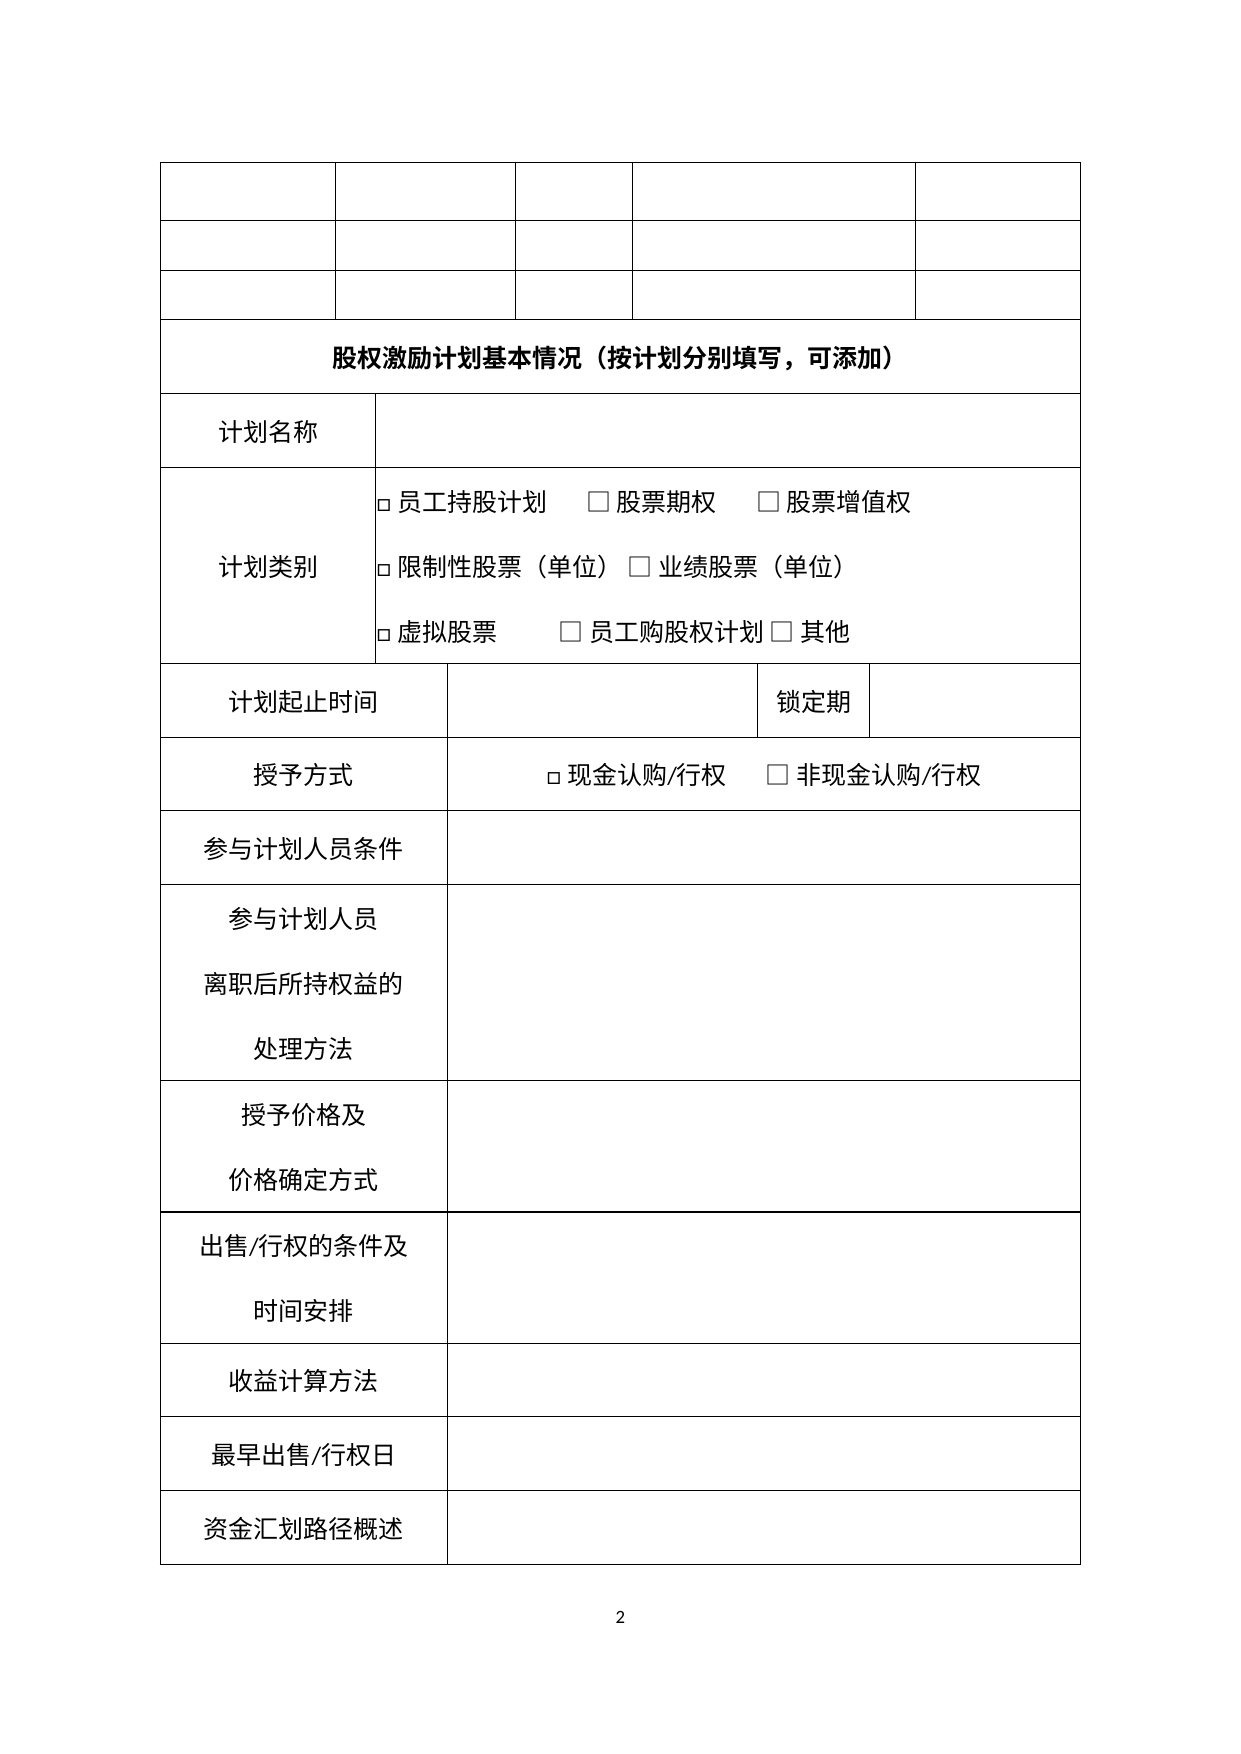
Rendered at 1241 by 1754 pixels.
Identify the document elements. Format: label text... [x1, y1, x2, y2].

table_cell [448, 1491, 1080, 1564]
table_cell 最早出售/行权日 [161, 1417, 447, 1490]
table_cell [516, 163, 632, 220]
table_cell 锁定期 [758, 664, 869, 737]
table_cell [376, 394, 1080, 467]
table_cell [448, 1344, 1080, 1416]
table_cell [916, 271, 1080, 319]
table_cell 资金汇划路径概述 [161, 1491, 447, 1564]
table_cell [633, 271, 915, 319]
table_cell [516, 271, 632, 319]
table_cell [448, 1213, 1080, 1342]
table_cell 出售/行权的条件及 时间安排 [161, 1213, 447, 1342]
table_cell [448, 811, 1080, 884]
table_cell [448, 1417, 1080, 1490]
table_cell 股权激励计划基本情况（按计划分别填写，可添加） [161, 320, 1080, 393]
table_cell [448, 1081, 1080, 1211]
table_cell 参与计划人员条件 [161, 811, 447, 884]
table_cell [336, 221, 515, 270]
table_cell [916, 221, 1080, 270]
table_cell [516, 221, 632, 270]
table_cell [916, 163, 1080, 220]
table_cell 授予方式 [161, 738, 447, 810]
table_cell [161, 221, 335, 270]
table_cell 计划类别 [161, 468, 375, 663]
table_cell [336, 271, 515, 319]
table_cell □ 现金认购/行权 □ 非现金认购/行权 [448, 738, 1080, 810]
table_cell [448, 885, 1080, 1080]
table_cell □ 员工持股计划 □ 股票期权 □ 股票增值权 □ 限制性股票（单位） □ 业绩股票（单位） □ 虚拟股票 □ 员工购股权计划 □ 其他 [376, 468, 1080, 663]
table_cell 授予价格及 价格确定方式 [161, 1081, 447, 1211]
table_cell 参与计划人员 离职后所持权益的 处理方法 [161, 885, 447, 1080]
table_cell [870, 664, 1080, 737]
table_cell [336, 163, 515, 220]
table_cell [633, 221, 915, 270]
table_cell [161, 271, 335, 319]
table_cell [633, 163, 915, 220]
table_cell 计划名称 [161, 394, 375, 467]
table_cell [448, 664, 757, 737]
table_cell [161, 163, 335, 220]
table_cell 计划起止时间 [161, 664, 447, 737]
table_cell 收益计算方法 [161, 1344, 447, 1416]
